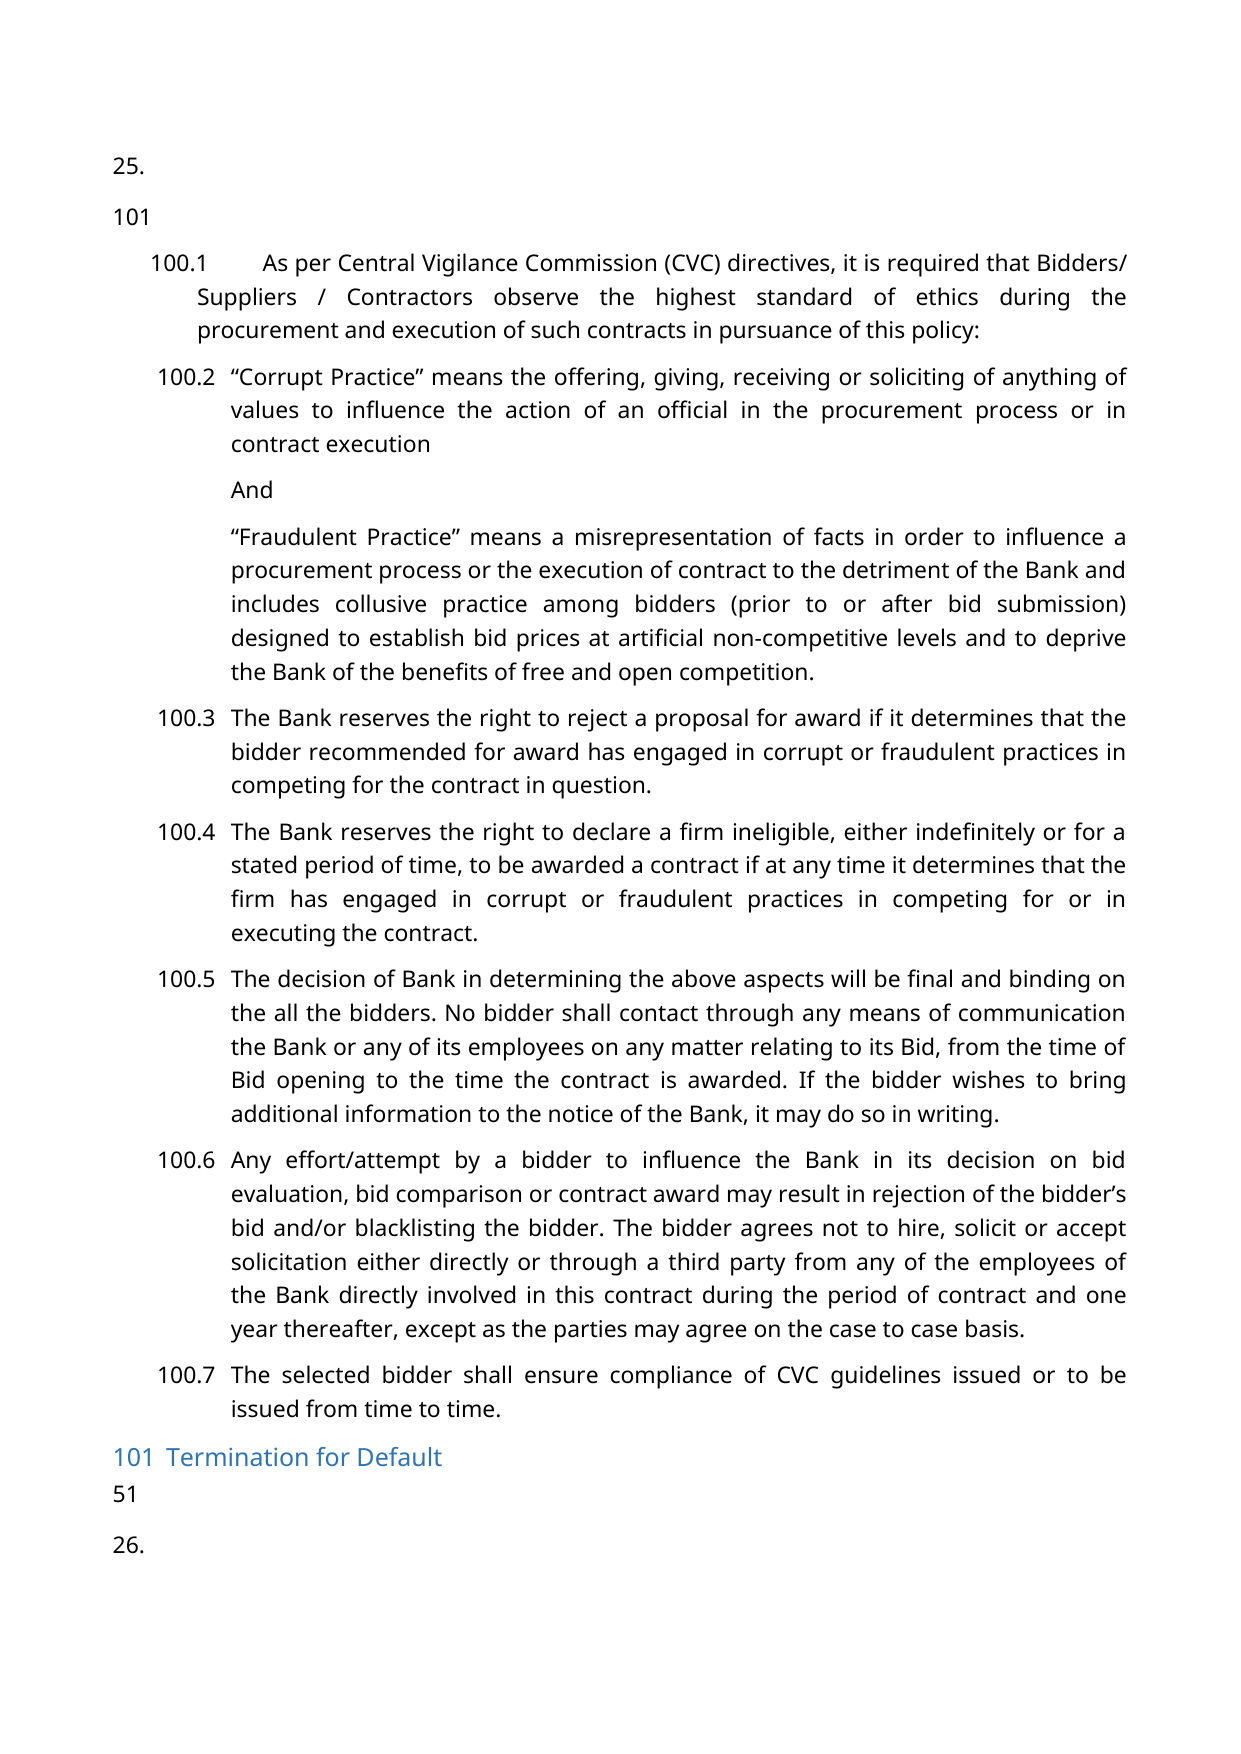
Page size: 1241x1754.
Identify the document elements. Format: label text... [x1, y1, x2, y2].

subtitle Termination for Default [112, 1439, 1128, 1473]
list The selected bidder shall ensure compliance of CVC guidelines issued or to be issued from time to time. [157, 1359, 1128, 1424]
list And [231, 474, 1128, 505]
list As per Central Vigilance Commission (CVC) directives, it is required that Bidders/ Suppliers / Contractors observe the highest standard of ethics during the procurement and execution of such contracts in pursuance of this policy: [150, 247, 1128, 345]
list The Bank reserves the right to declare a firm ineligible, either indefinitely or for a stated period of time, to be awarded a contract if at any time it determines that the firm has engaged in corrupt or fraudulent practices in competing for or in executing the contract. [157, 815, 1128, 948]
list The decision of Bank in determining the above aspects will be final and binding on the all the bidders. No bidder shall contact through any means of communication the Bank or any of its employees on any matter relating to its Bid, from the time of Bid opening to the time the contract is awarded. If the bidder wishes to bring additional information to the notice of the Bank, it may do so in writing. [157, 963, 1128, 1129]
list The Bank reserves the right to reject a proposal for award if it determines that the bidder recommended for award has engaged in corrupt or fraudulent practices in competing for the contract in question. [157, 702, 1128, 800]
list “Corrupt Practice” means the offering, giving, receiving or soliciting of anything of values to influence the action of an official in the procurement process or in contract execution [157, 360, 1128, 459]
list Any effort/attempt by a bidder to influence the Bank in its decision on bid evaluation, bid comparison or contract award may result in rejection of the bidder’s bid and/or blacklisting the bidder. The bidder agrees not to hire, solicit or accept solicitation either directly or through a third party from any of the employees of the Bank directly involved in this contract during the period of contract and one year thereafter, except as the parties may agree on the case to case basis. [157, 1144, 1128, 1344]
list “Fraudulent Practice” means a misrepresentation of facts in order to influence a procurement process or the execution of contract to the detriment of the Bank and includes collusive practice among bidders (prior to or after bid submission) designed to establish bid prices at artificial non-competitive levels and to deprive the Bank of the benefits of free and open competition. [231, 520, 1128, 687]
